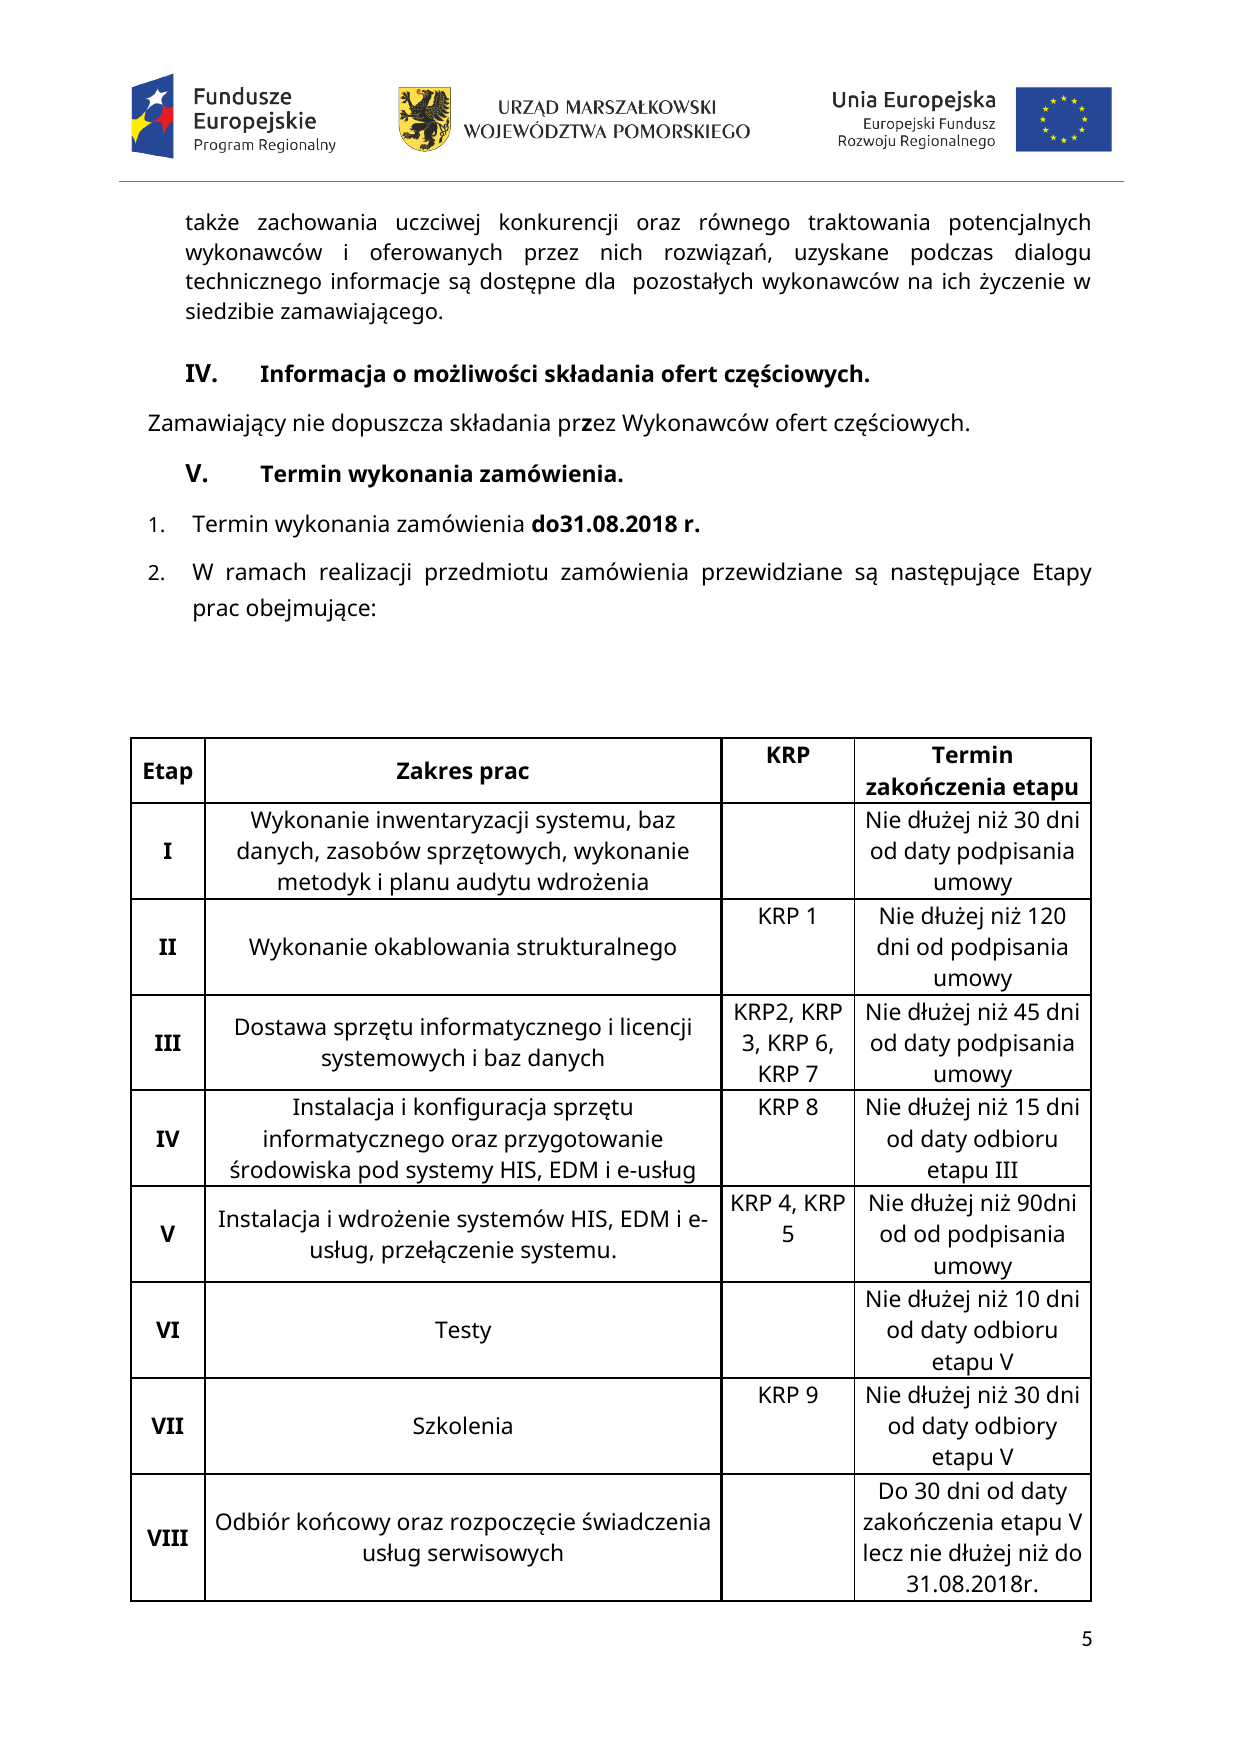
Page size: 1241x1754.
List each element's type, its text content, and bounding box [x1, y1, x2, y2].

table_cell V [132, 1187, 204, 1281]
table_cell Do 30 dni od daty zakończenia etapu V lecz nie dłużej niż do 31.08.2018r. [855, 1475, 1090, 1600]
table_cell I [132, 804, 204, 898]
table_cell KRP 9 [723, 1379, 854, 1473]
table_header KRP [723, 739, 854, 802]
table_cell IV [132, 1091, 204, 1185]
table_cell Nie dłużej niż 10 dni od daty odbioru etapu V [855, 1283, 1090, 1377]
table_cell [723, 1475, 854, 1600]
table_header Etap [132, 739, 204, 802]
table_cell Dostawa sprzętu informatycznego i licencji systemowych i baz danych [206, 996, 720, 1089]
table_cell VII [132, 1379, 204, 1473]
table_cell KRP 4, KRP 5 [723, 1187, 854, 1281]
list Termin wykonania zamówienia. [185, 456, 1093, 490]
table_cell Instalacja i konfiguracja sprzętu informatycznego oraz przygotowanie środowiska pod systemy HIS, EDM i e-usług [206, 1091, 720, 1185]
table_cell [723, 804, 854, 898]
table_cell Testy [206, 1283, 720, 1377]
table_cell Odbiór końcowy oraz rozpoczęcie świadczenia usług serwisowych [206, 1475, 720, 1600]
list Informacja o możliwości składania ofert częściowych. [185, 356, 1093, 390]
table_cell Szkolenia [206, 1379, 720, 1473]
table_cell KRP2, KRP 3, KRP 6, KRP 7 [723, 996, 854, 1089]
table_header Termin zakończenia etapu [855, 739, 1090, 802]
table_cell Wykonanie inwentaryzacji systemu, baz danych, zasobów sprzętowych, wykonanie metodyk i planu audytu wdrożenia [206, 804, 720, 898]
picture [118, 73, 1125, 182]
table_cell KRP 1 [723, 900, 854, 993]
list W ramach realizacji przedmiotu zamówienia przewidziane są następujące Etapy prac obejmujące: [148, 556, 1093, 623]
table_cell Wykonanie okablowania strukturalnego [206, 900, 720, 993]
table_cell [723, 1283, 854, 1377]
table_cell Instalacja i wdrożenie systemów HIS, EDM i e-usług, przełączenie systemu. [206, 1187, 720, 1281]
list Termin wykonania zamówienia do31.08.2018 r. [148, 507, 1093, 539]
table_cell Nie dłużej niż 45 dni od daty podpisania umowy [855, 996, 1090, 1089]
table_cell III [132, 996, 204, 1089]
table_cell Nie dłużej niż 120 dni od podpisania umowy [855, 900, 1090, 993]
table_cell KRP 8 [723, 1091, 854, 1185]
table_cell Nie dłużej niż 90dni od od podpisania umowy [855, 1187, 1090, 1281]
table_cell VIII [132, 1475, 204, 1600]
table_cell VI [132, 1283, 204, 1377]
table_cell II [132, 900, 204, 993]
table_cell Nie dłużej niż 30 dni od daty odbiory etapu V [855, 1379, 1090, 1473]
table_header Zakres prac [206, 739, 720, 802]
text Zamawiający nie dopuszcza składania przez Wykonawców ofert częściowych. [148, 407, 1093, 439]
table_cell Nie dłużej niż 15 dni od daty odbioru etapu III [855, 1091, 1090, 1185]
table_cell Nie dłużej niż 30 dni od daty podpisania umowy [855, 804, 1090, 898]
